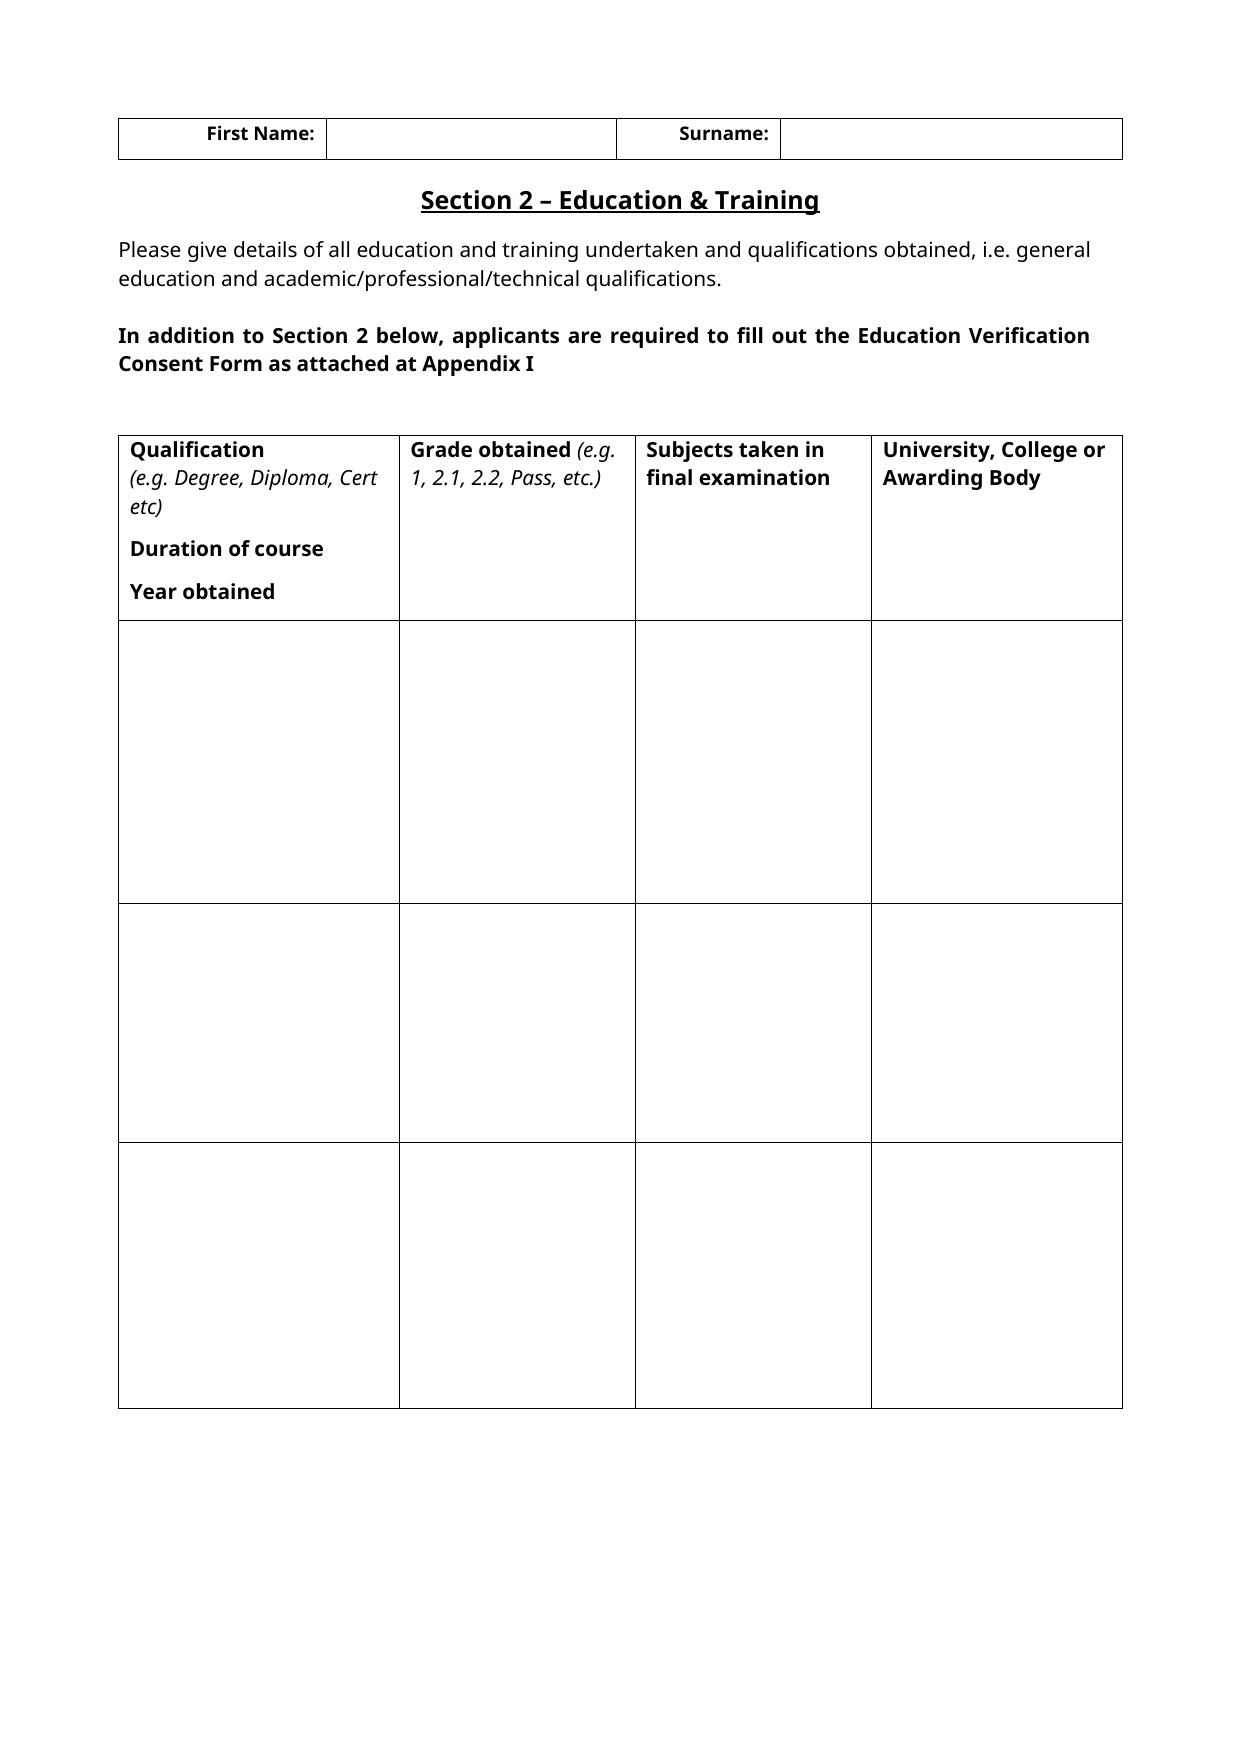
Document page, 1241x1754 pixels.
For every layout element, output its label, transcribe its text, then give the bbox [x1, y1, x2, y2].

table_cell [636, 621, 871, 903]
table_header Grade obtained (e.g. 1, 2.1, 2.2, Pass, etc.) [400, 436, 635, 620]
table_cell [872, 1143, 1122, 1408]
table_cell [400, 621, 635, 903]
table_cell [872, 621, 1122, 903]
table_header [781, 119, 1122, 159]
table_cell [872, 904, 1122, 1142]
table_header University, College or Awarding Body [872, 436, 1122, 620]
text Please give details of all education and training undertaken and qualifications obtained, i.e. general education and academic/professional/technical qualifications. [118, 236, 1092, 292]
table_header Qualification (e.g. Degree, Diploma, Cert etc) Duration of course Year obtained [119, 436, 399, 620]
table_cell [119, 621, 399, 903]
table_cell [400, 1143, 635, 1408]
table_cell [636, 1143, 871, 1408]
table_cell [119, 1143, 399, 1408]
table_header Subjects taken in final examination [636, 436, 871, 620]
table_header [327, 119, 616, 159]
subtitle Section 2 – Education & Training [148, 182, 1092, 216]
text In addition to Section 2 below, applicants are required to fill out the Education Verification Consent Form as attached at Appendix I [118, 321, 1092, 378]
table_header Surname: [617, 119, 780, 159]
table_cell [400, 904, 635, 1142]
table_header First Name: [119, 119, 326, 159]
table_cell [636, 904, 871, 1142]
table_cell [119, 904, 399, 1142]
